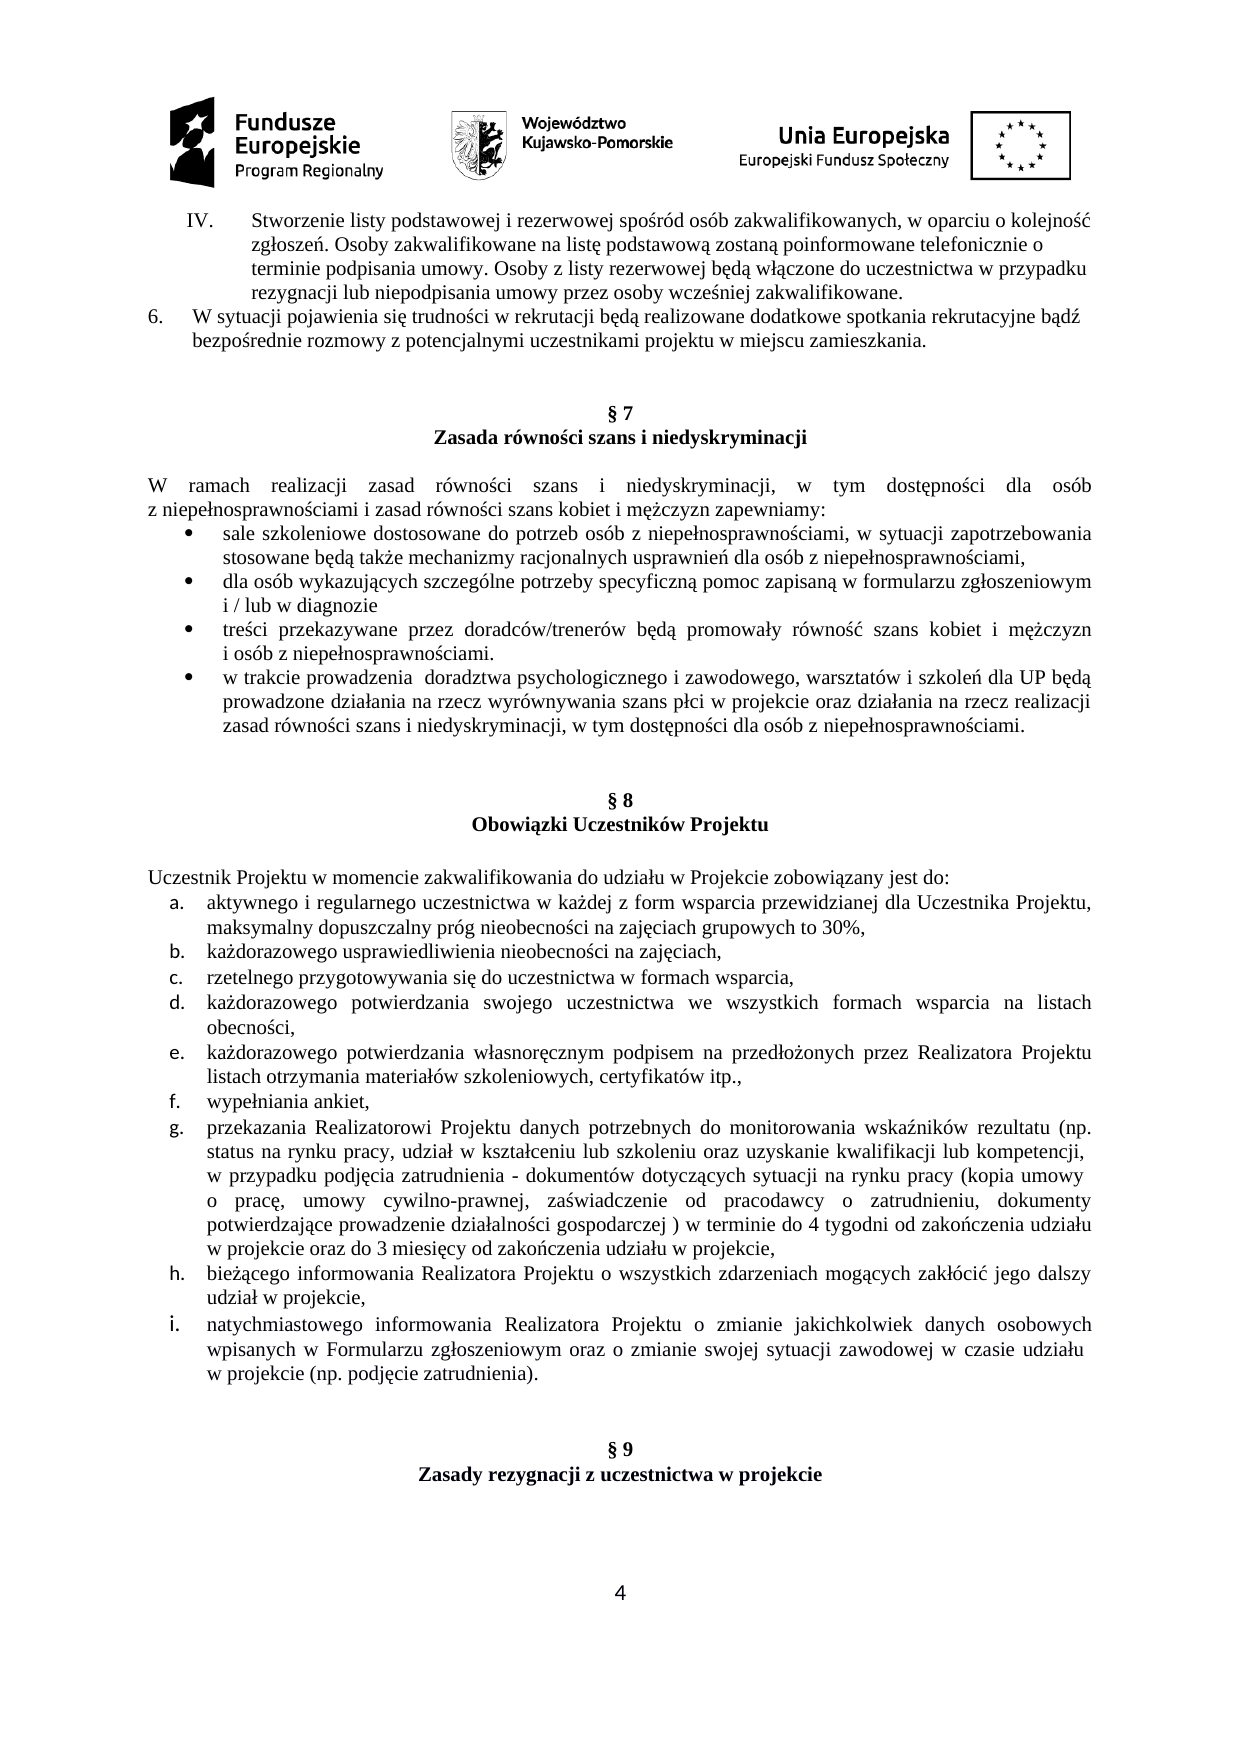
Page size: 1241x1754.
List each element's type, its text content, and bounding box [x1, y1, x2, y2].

list w trakcie prowadzenia doradztwa psychologicznego i zawodowego, warsztatów i szkoleń dla UP będą prowadzone działania na rzecz wyrównywania szans płci w projekcie oraz działania na rzecz realizacji zasad równości szans i niedyskryminacji, w tym dostępności dla osób z niepełnosprawnościami. [185, 665, 1093, 737]
list aktywnego i regularnego uczestnictwa w każdej z form wsparcia przewidzianej dla Uczestnika Projektu, maksymalny dopuszczalny próg nieobecności na zajęciach grupowych to 30%, [169, 889, 1093, 939]
list natychmiastowego informowania Realizatora Projektu o zmianie jakichkolwiek danych osobowych wpisanych w Formularzu zgłoszeniowym oraz o zmianie swojej sytuacji zawodowej w czasie udziału w projekcie (np. podjęcie zatrudnienia). [169, 1309, 1093, 1385]
list Stworzenie listy podstawowej i rezerwowej spośród osób zakwalifikowanych, w oparciu o kolejność zgłoszeń. Osoby zakwalifikowane na listę podstawową zostaną poinformowane telefonicznie o terminie podpisania umowy. Osoby z listy rezerwowej będą włączone do uczestnictwa w przypadku rezygnacji lub niepodpisania umowy przez osoby wcześniej zakwalifikowane. [213, 209, 1093, 304]
text Uczestnik Projektu w momencie zakwalifikowania do udziału w Projekcie zobowiązany jest do: [148, 865, 1093, 889]
list W sytuacji pojawienia się trudności w rekrutacji będą realizowane dodatkowe spotkania rekrutacyjne bądź bezpośrednie rozmowy z potencjalnymi uczestnikami projektu w miejscu zamieszkania. [148, 304, 1093, 352]
list każdorazowego potwierdzania swojego uczestnictwa we wszystkich formach wsparcia na listach obecności, [169, 989, 1093, 1039]
list rzetelnego przygotowywania się do uczestnictwa w formach wsparcia, [169, 964, 1093, 989]
text Zasady rezygnacji z uczestnictwa w projekcie [148, 1461, 1093, 1486]
picture [147, 73, 1093, 209]
list każdorazowego potwierdzania własnoręcznym podpisem na przedłożonych przez Realizatora Projektu listach otrzymania materiałów szkoleniowych, certyfikatów itp., [169, 1039, 1093, 1088]
text § 8 [148, 788, 1093, 812]
text § 9 [148, 1437, 1093, 1461]
text W ramach realizacji zasad równości szans i niedyskryminacji, w tym dostępności dla osób z niepełnosprawnościami i zasad równości szans kobiet i mężczyzn zapewniamy: [148, 473, 1093, 521]
list bieżącego informowania Realizatora Projektu o wszystkich zdarzeniach mogących zakłócić jego dalszy udział w projekcie, [169, 1260, 1093, 1309]
list wypełniania ankiet, [169, 1088, 1093, 1114]
list dla osób wykazujących szczególne potrzeby specyficzną pomoc zapisaną w formularzu zgłoszeniowym i / lub w diagnozie [185, 569, 1093, 617]
list każdorazowego usprawiedliwienia nieobecności na zajęciach, [169, 939, 1093, 964]
list sale szkoleniowe dostosowane do potrzeb osób z niepełnosprawnościami, w sytuacji zapotrzebowania stosowane będą także mechanizmy racjonalnych usprawnień dla osób z niepełnosprawnościami, [185, 521, 1093, 569]
text Zasada równości szans i niedyskryminacji [148, 425, 1093, 449]
text Obowiązki Uczestników Projektu [148, 812, 1093, 836]
list przekazania Realizatorowi Projektu danych potrzebnych do monitorowania wskaźników rezultatu (np. status na rynku pracy, udział w kształceniu lub szkoleniu oraz uzyskanie kwalifikacji lub kompetencji, w przypadku podjęcia zatrudnienia - dokumentów dotyczących sytuacji na rynku pracy (kopia umowy o pracę, umowy cywilno-prawnej, zaświadczenie od pracodawcy o zatrudnieniu, dokumenty potwierdzające prowadzenie działalności gospodarczej ) w terminie do 4 tygodni od zakończenia udziału w projekcie oraz do 3 miesięcy od zakończenia udziału w projekcie, [169, 1114, 1093, 1260]
text § 7 [148, 401, 1093, 425]
list treści przekazywane przez doradców/trenerów będą promowały równość szans kobiet i mężczyzn i osób z niepełnosprawnościami. [185, 617, 1093, 665]
